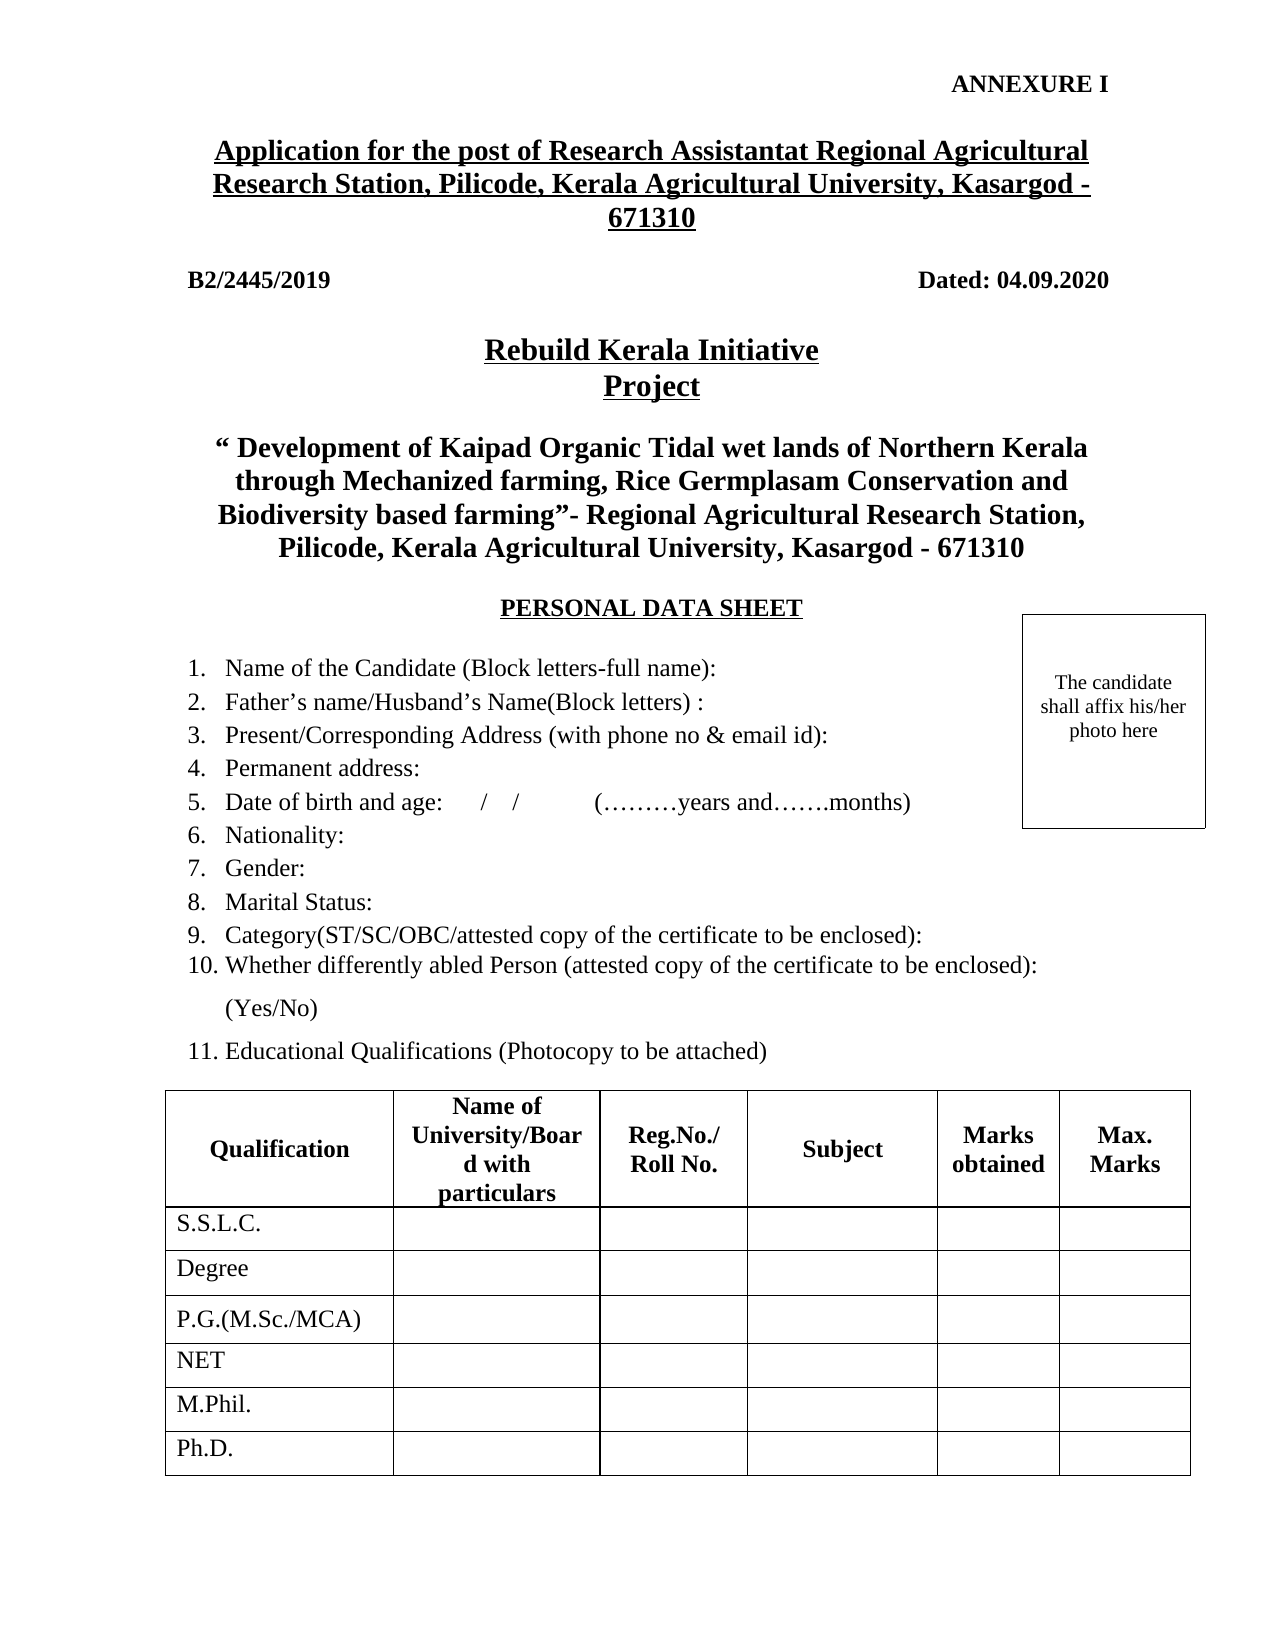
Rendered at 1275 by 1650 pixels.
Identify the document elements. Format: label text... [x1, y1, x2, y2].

table_cell [601, 1344, 747, 1387]
table_cell [748, 1344, 937, 1387]
table_cell [1060, 1388, 1190, 1431]
table_cell [938, 1251, 1059, 1294]
table_cell [394, 1296, 599, 1342]
table_cell [748, 1296, 937, 1342]
table_cell [938, 1344, 1059, 1387]
table_cell [394, 1432, 599, 1475]
table_cell [748, 1251, 937, 1294]
table_cell [601, 1296, 747, 1342]
text “ Development of Kaipad Organic Tidal wet lands of Northern Kerala through Mechanized farming, Rice Germplasam Conservation and Biodiversity based farming”- Regional Agricultural Research Station, Pilicode, Kerala Agricultural University, Kasargod - 671310 [187, 430, 1116, 564]
text Application for the post of Research Assistantat Regional Agricultural Research Station, Pilicode, Kerala Agricultural University, Kasargod - 671310 [187, 133, 1116, 233]
text Rebuild Kerala Initiative [187, 332, 1116, 367]
table_cell NET [166, 1344, 393, 1387]
table_cell [1060, 1251, 1190, 1294]
table_cell [601, 1251, 747, 1294]
list Educational Qualifications (Photocopy to be attached) [187, 1036, 1116, 1065]
table_header Max. Marks [1060, 1091, 1190, 1206]
list Present/Corresponding Address (with phone no & email id): [187, 717, 1022, 750]
table_cell [601, 1432, 747, 1475]
table_cell S.S.L.C. [166, 1208, 393, 1250]
table_cell [394, 1344, 599, 1387]
list Father’s name/Husband’s Name(Block letters) : [187, 683, 1022, 717]
table_header Subject [748, 1091, 937, 1206]
table_cell [601, 1208, 747, 1250]
table_cell Degree [166, 1251, 393, 1294]
table_header Marks obtained [938, 1091, 1059, 1206]
text B2/2445/2019 Dated: 04.09.2020 [187, 262, 1116, 296]
table_cell [938, 1208, 1059, 1250]
list Whether differently abled Person (attested copy of the certificate to be enclosed): (Yes/No) [187, 950, 1116, 1022]
table_cell [938, 1432, 1059, 1475]
table_cell [1060, 1432, 1190, 1475]
table_cell [938, 1296, 1059, 1342]
table_cell [601, 1388, 747, 1431]
text Project [187, 367, 1116, 403]
table_cell [748, 1432, 937, 1475]
list Permanent address: [187, 750, 1022, 783]
list Date of birth and age: / / (………years and…….months) [187, 783, 1022, 817]
table_cell [748, 1208, 937, 1250]
table_cell [748, 1388, 937, 1431]
table_cell [1060, 1296, 1190, 1342]
table_header Reg.No./ Roll No. [601, 1091, 747, 1206]
table_cell [1060, 1344, 1190, 1387]
list Category(ST/SC/OBC/attested copy of the certificate to be enclosed): [187, 917, 1116, 950]
table_cell [1060, 1208, 1190, 1250]
table_cell [394, 1388, 599, 1431]
table_cell [394, 1251, 599, 1294]
table_cell [394, 1208, 599, 1250]
list Marital Status: [187, 883, 1116, 917]
list Gender: [187, 850, 1116, 883]
list Name of the Candidate (Block letters-full name): [187, 650, 1022, 683]
table_header Name of University/Board with particulars [394, 1091, 599, 1206]
table_cell P.G.(M.Sc./MCA) [166, 1296, 393, 1342]
list ANNEXURE I [337, 66, 1116, 99]
list Nationality: [187, 817, 1116, 850]
text PERSONAL DATA SHEET [187, 593, 1116, 621]
table_header Qualification [166, 1091, 393, 1206]
table_cell Ph.D. [166, 1432, 393, 1475]
table_cell [938, 1388, 1059, 1431]
table_cell M.Phil. [166, 1388, 393, 1431]
